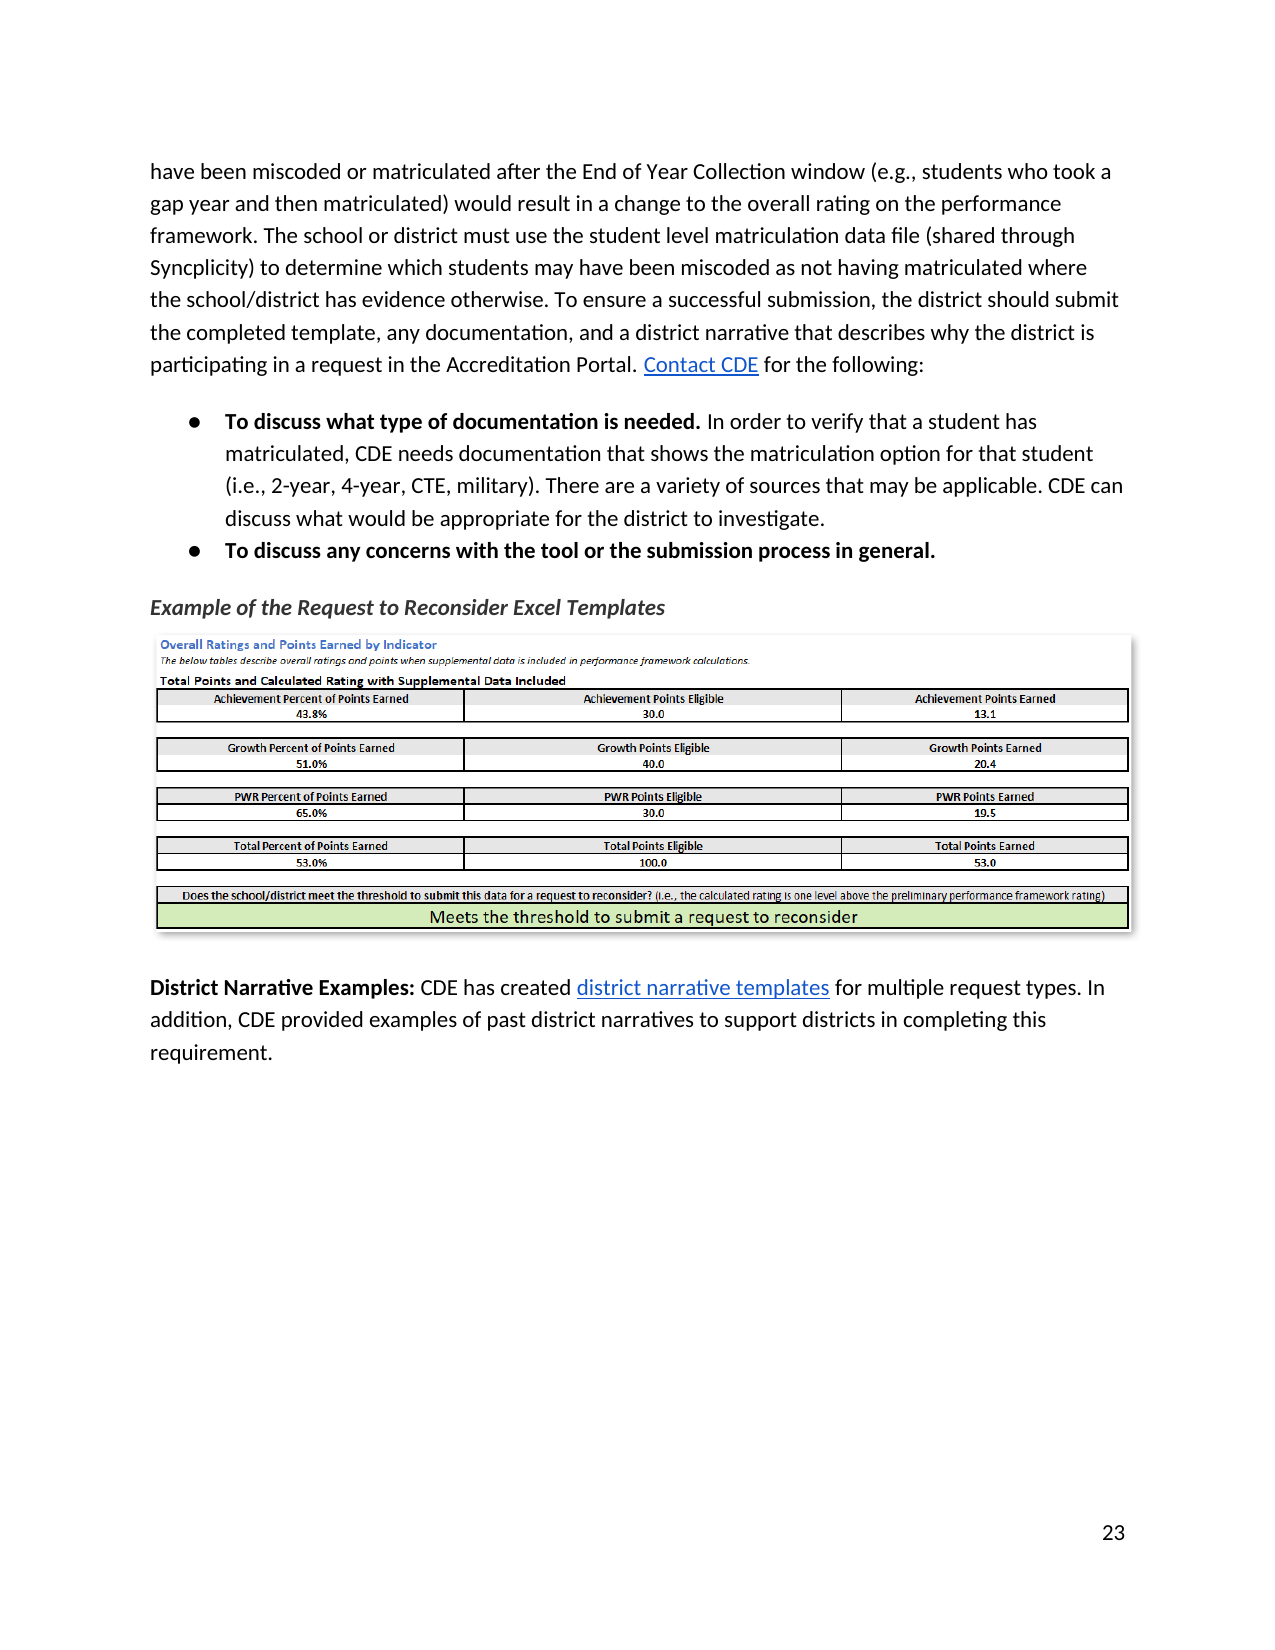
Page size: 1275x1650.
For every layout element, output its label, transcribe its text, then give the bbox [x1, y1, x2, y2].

list To discuss any concerns with the tool or the submission process in general. [187, 536, 1125, 564]
list To discuss what type of documentation is needed. In order to verify that a student has matriculated, CDE needs documentation that shows the matriculation option for that student (i.e., 2-year, 4-year, CTE, military). There are a variety of sources that may be applicable. CDE can discuss what would be appropriate for the district to investigate. [187, 407, 1125, 532]
text District Narrative Examples: CDE has created district narrative templates for multiple request types. In addition, CDE provided examples of past district narratives to support districts in completing this requirement. [150, 973, 1125, 1066]
text Example of the Request to Reconsider Excel Templates [150, 593, 1125, 621]
picture [156, 628, 1132, 932]
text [150, 157, 1125, 378]
